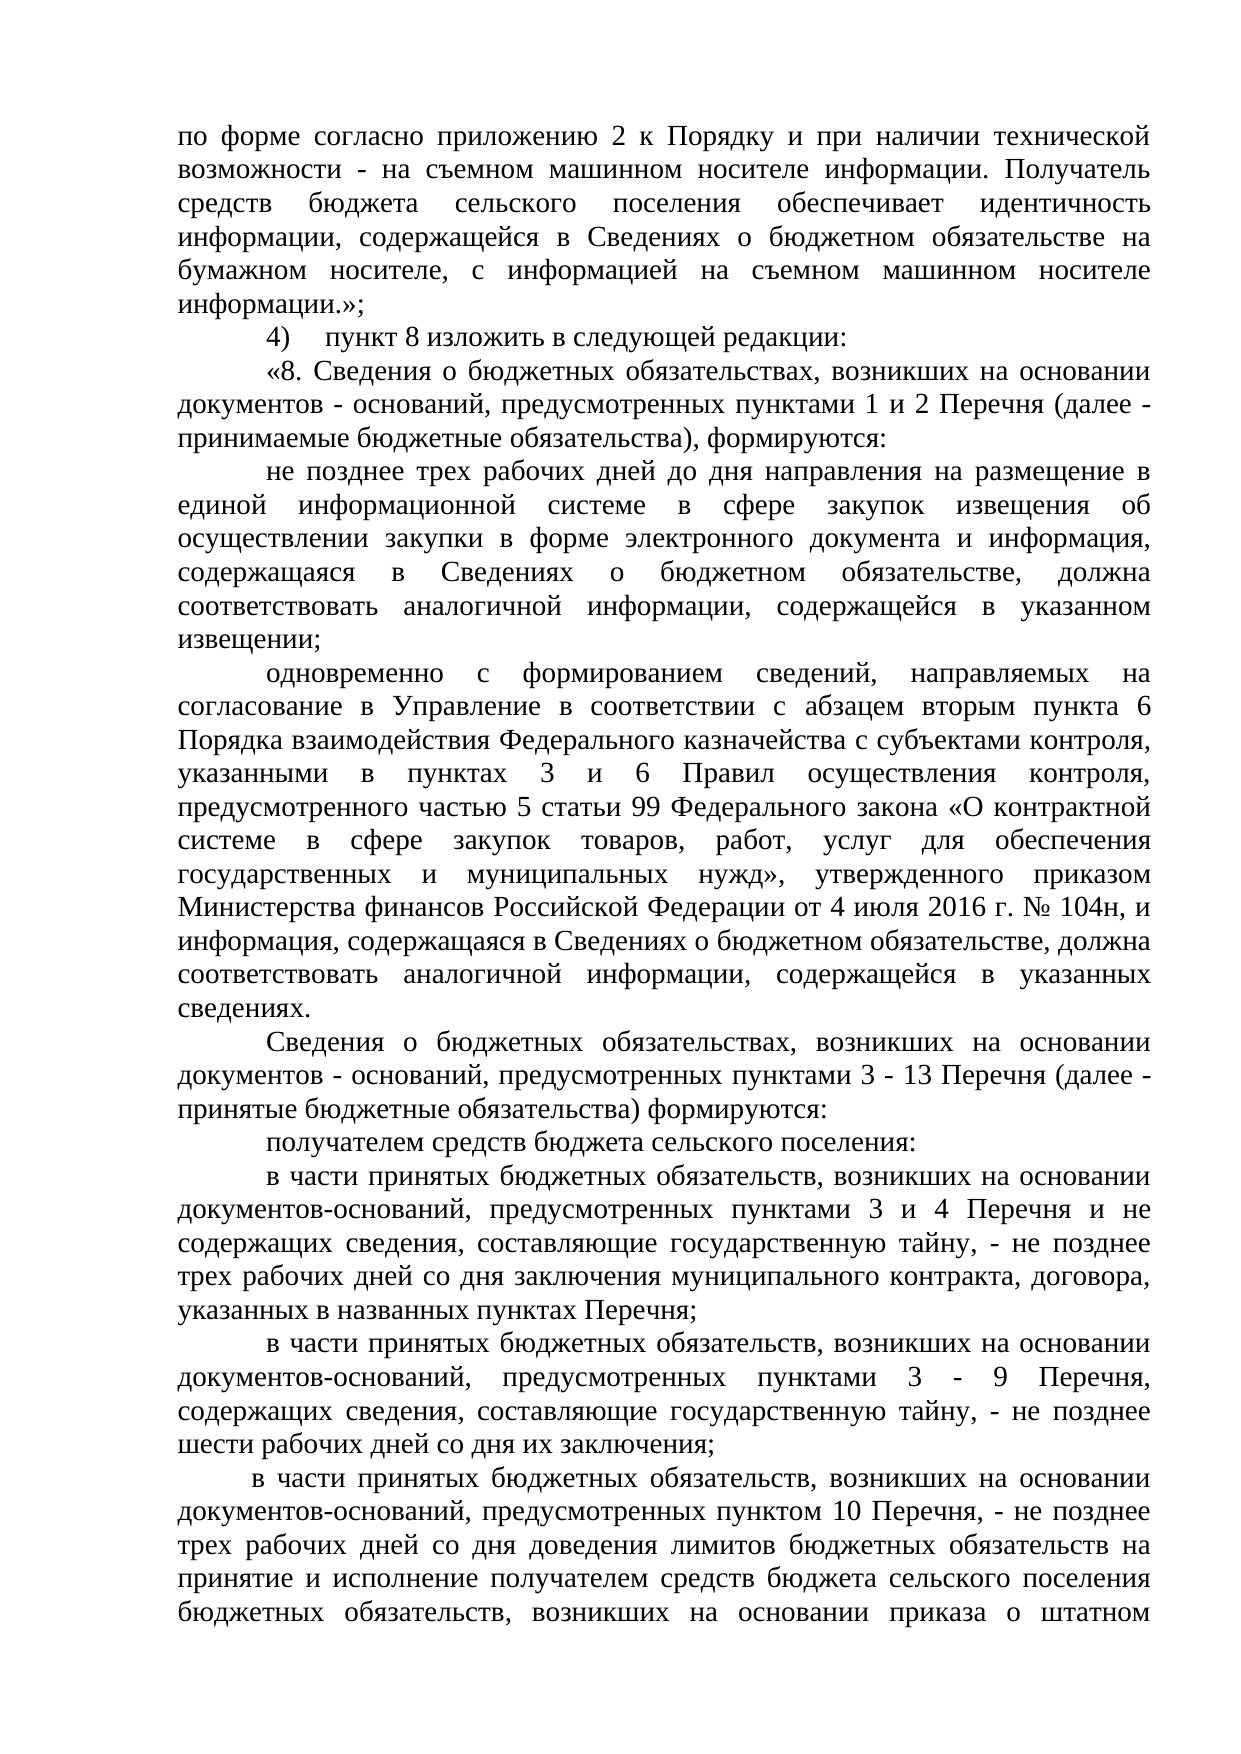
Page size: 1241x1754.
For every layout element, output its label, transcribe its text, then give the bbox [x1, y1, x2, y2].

text Сведения о бюджетных обязательствах, возникших на основании документов - оснований, предусмотренных пунктами 3 - 13 Перечня (далее - принятые бюджетные обязательства) формируются: [177, 1024, 1152, 1124]
text не позднее трех рабочих дней до дня направления на размещение в единой информационной системе в сфере закупок извещения об осуществлении закупки в форме электронного документа и информация, содержащаяся в Сведениях о бюджетном обязательстве, должна соответствовать аналогичной информации, содержащейся в указанном извещении; [177, 453, 1152, 655]
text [177, 118, 1152, 319]
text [177, 1460, 1152, 1627]
text в части принятых бюджетных обязательств, возникших на основании документов-оснований, предусмотренных пунктами 3 - 9 Перечня, содержащих сведения, составляющие государственную тайну, - не позднее шести рабочих дней со дня их заключения; [177, 1326, 1152, 1460]
text в части принятых бюджетных обязательств, возникших на основании документов-оснований, предусмотренных пунктами 3 и 4 Перечня и не содержащих сведения, составляющие государственную тайну, - не позднее трех рабочих дней со дня заключения муниципального контракта, договора, указанных в названных пунктах Перечня; [177, 1158, 1152, 1326]
text получателем средств бюджета сельского поселения: [177, 1124, 1152, 1158]
text «8. Сведения о бюджетных обязательствах, возникших на основании документов - оснований, предусмотренных пунктами 1 и 2 Перечня (далее - принимаемые бюджетные обязательства), формируются: [177, 353, 1152, 453]
text одновременно с формированием сведений, направляемых на согласование в Управление в соответствии с абзацем вторым пункта 6 Порядка взаимодействия Федерального казначейства с субъектами контроля, указанными в пунктах 3 и 6 Правил осуществления контроля, предусмотренного частью 5 статьи 99 Федерального закона «О контрактной системе в сфере закупок товаров, работ, услуг для обеспечения государственных и муниципальных нужд», утвержденного приказом Министерства финансов Российской Федерации от 4 июля 2016 г. № 104н, и информация, содержащаяся в Сведениях о бюджетном обязательстве, должна соответствовать аналогичной информации, содержащейся в указанных сведениях. [177, 655, 1152, 1024]
list пункт 8 изложить в следующей редакции: [177, 319, 1152, 353]
